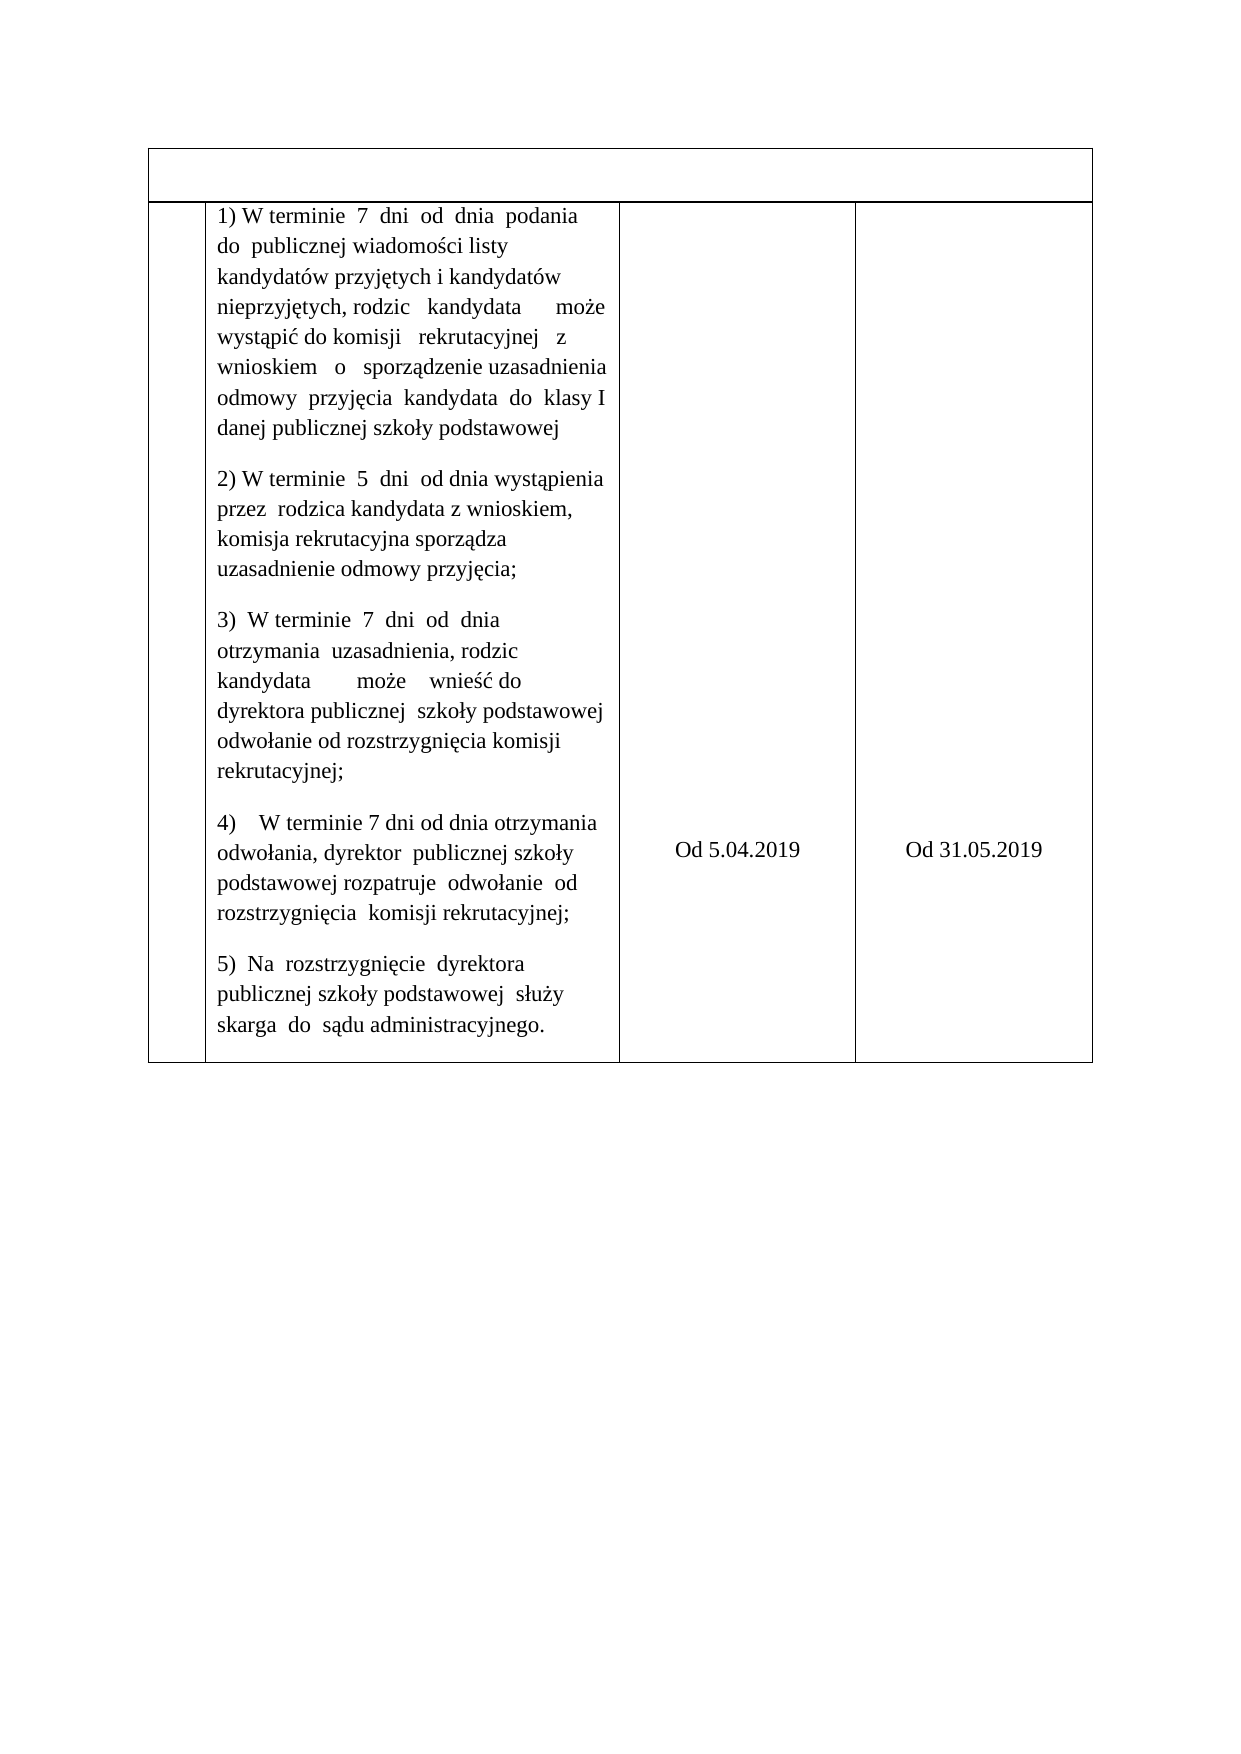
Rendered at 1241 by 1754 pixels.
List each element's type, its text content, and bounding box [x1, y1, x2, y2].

table_cell 1) W terminie 7 dni od dnia podania do publicznej wiadomości listy kandydatów przyjętych i kandydatów nieprzyjętych, rodzic kandydata może wystąpić do komisji rekrutacyjnej z wnioskiem o sporządzenie uzasadnienia odmowy przyjęcia kandydata do klasy I danej publicznej szkoły podstawowej 2) W terminie 5 dni od dnia wystąpienia przez rodzica kandydata z wnioskiem, komisja rekrutacyjna sporządza uzasadnienie odmowy przyjęcia; 3) W terminie 7 dni od dnia otrzymania uzasadnienia, rodzic kandydata może wnieść do dyrektora publicznej szkoły podstawowej odwołanie od rozstrzygnięcia komisji rekrutacyjnej; 4) W terminie 7 dni od dnia otrzymania odwołania, dyrektor publicznej szkoły podstawowej rozpatruje odwołanie od rozstrzygnięcia komisji rekrutacyjnej; 5) Na rozstrzygnięcie dyrektora publicznej szkoły podstawowej służy skarga do sądu administracyjnego. [206, 203, 619, 1062]
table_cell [149, 149, 1092, 201]
table_cell [149, 203, 205, 1062]
table_cell Od 5.04.2019 [620, 203, 855, 1062]
table_cell Od 31.05.2019 [856, 203, 1092, 1062]
